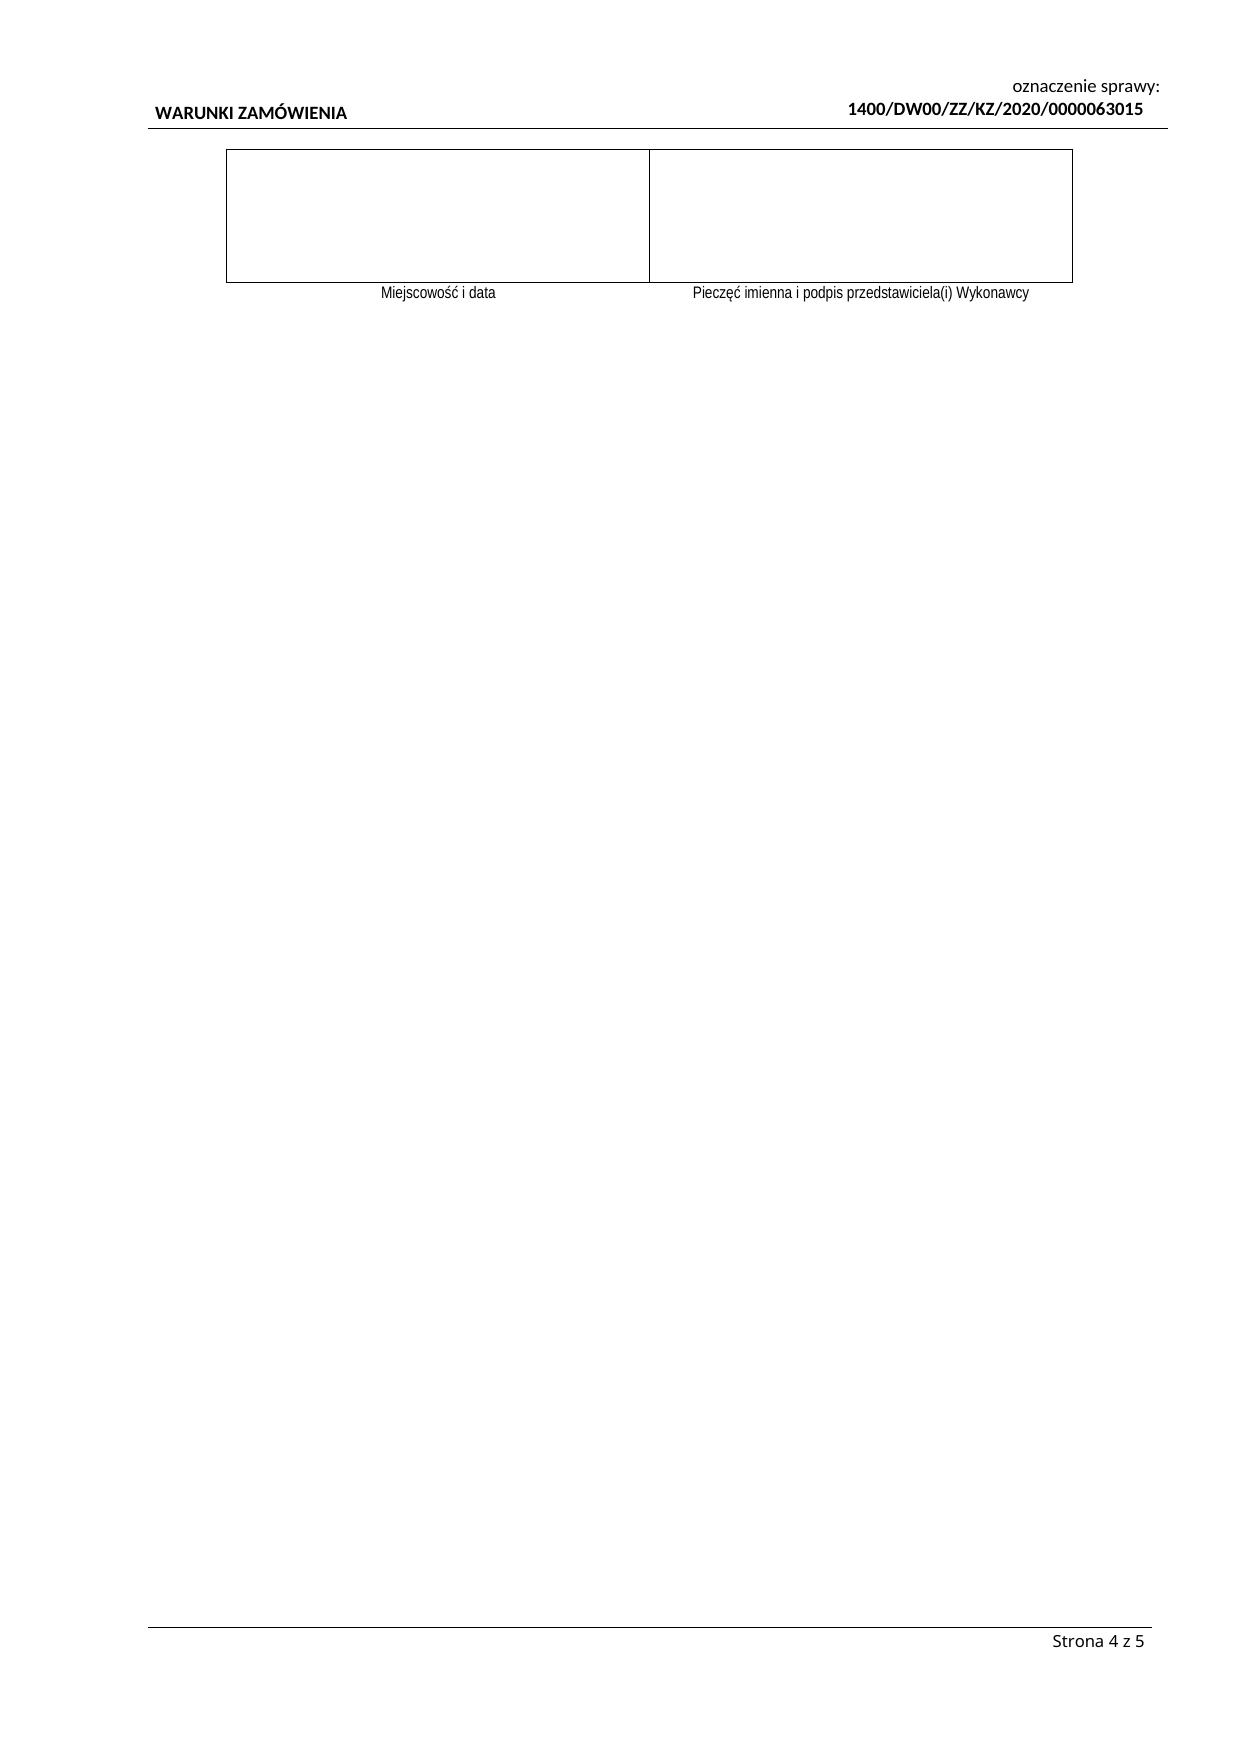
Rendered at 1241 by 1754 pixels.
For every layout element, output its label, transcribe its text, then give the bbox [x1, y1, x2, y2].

table_cell Miejscowość i data [227, 283, 649, 302]
table_header [650, 150, 1072, 282]
table_header [227, 150, 649, 282]
table_cell Pieczęć imienna i podpis przedstawiciela(i) Wykonawcy [650, 283, 1073, 302]
